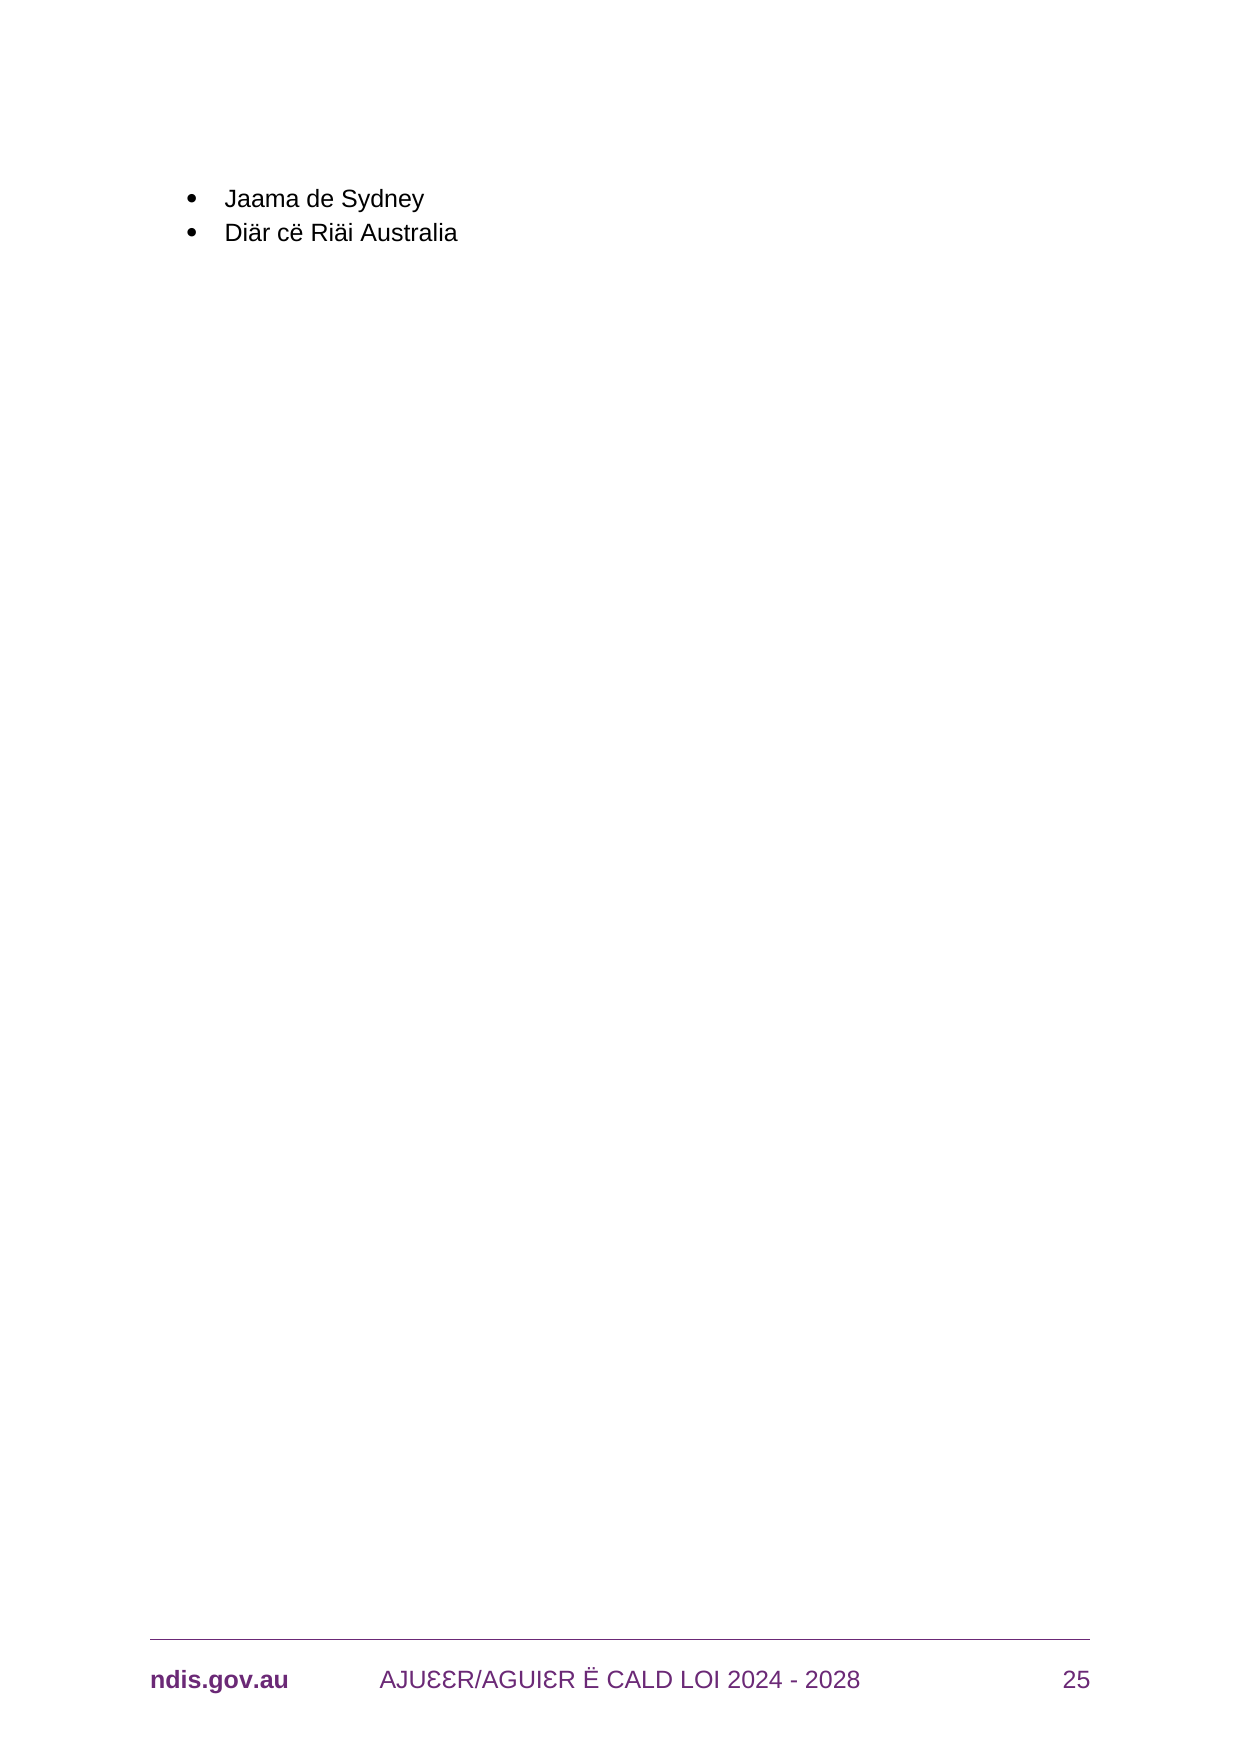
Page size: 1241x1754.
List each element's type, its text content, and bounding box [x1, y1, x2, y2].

list Diär cë Riäi Australia [187, 218, 1090, 247]
list Jaama de Sydney [187, 184, 1090, 213]
